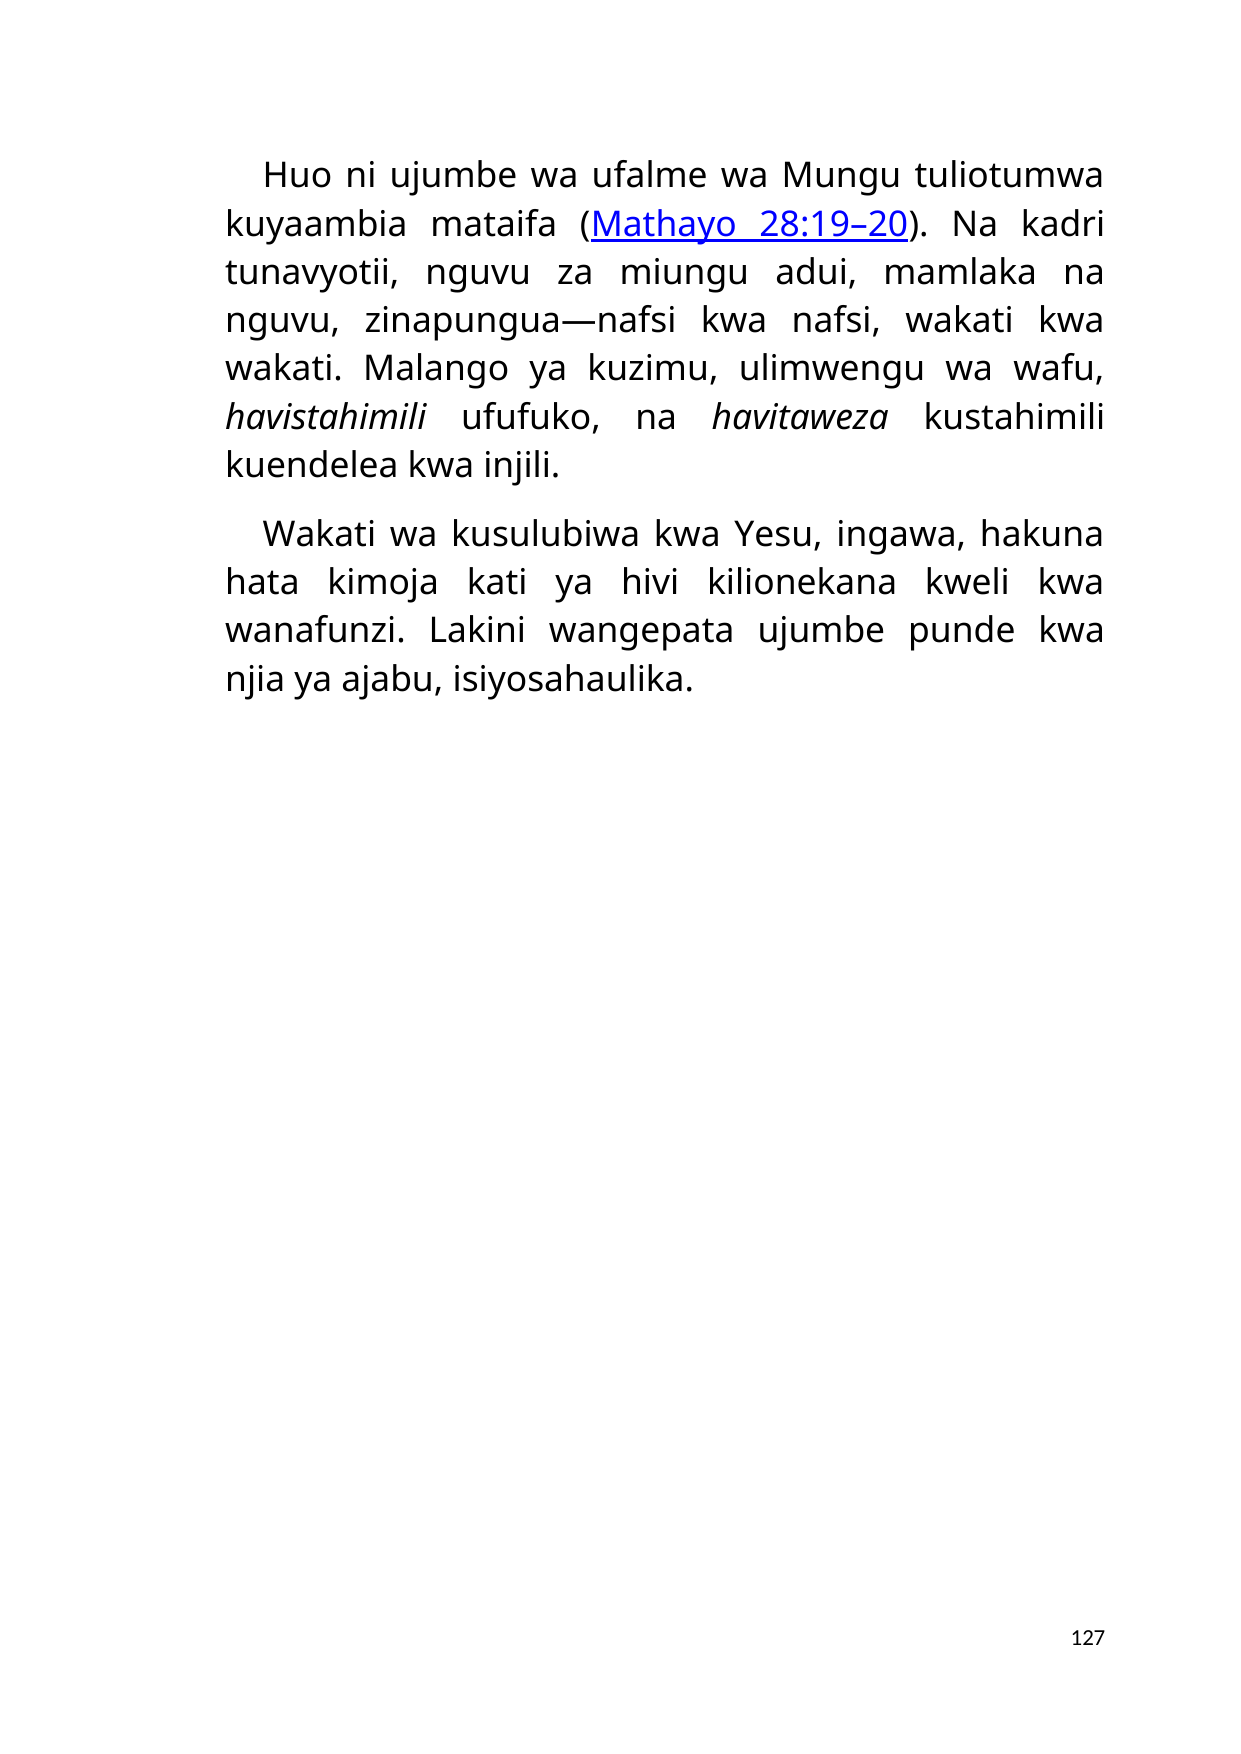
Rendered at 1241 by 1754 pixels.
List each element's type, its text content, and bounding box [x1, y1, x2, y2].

text Wakati wa kusulubiwa kwa Yesu, ingawa, hakuna hata kimoja kati ya hivi kilionekana kweli kwa wanafunzi. Lakini wangepata ujumbe punde kwa njia ya ajabu, isiyosahaulika. [225, 508, 1105, 701]
text Huo ni ujumbe wa ufalme wa Mungu tuliotumwa kuyaambia mataifa (Mathayo 28:19–20). Na kadri tunavyotii, nguvu za miungu adui, mamlaka na nguvu, zinapungua—nafsi kwa nafsi, wakati kwa wakati. Malango ya kuzimu, ulimwengu wa wafu, havistahimili ufufuko, na havitaweza kustahimili kuendelea kwa injili. [225, 150, 1105, 488]
